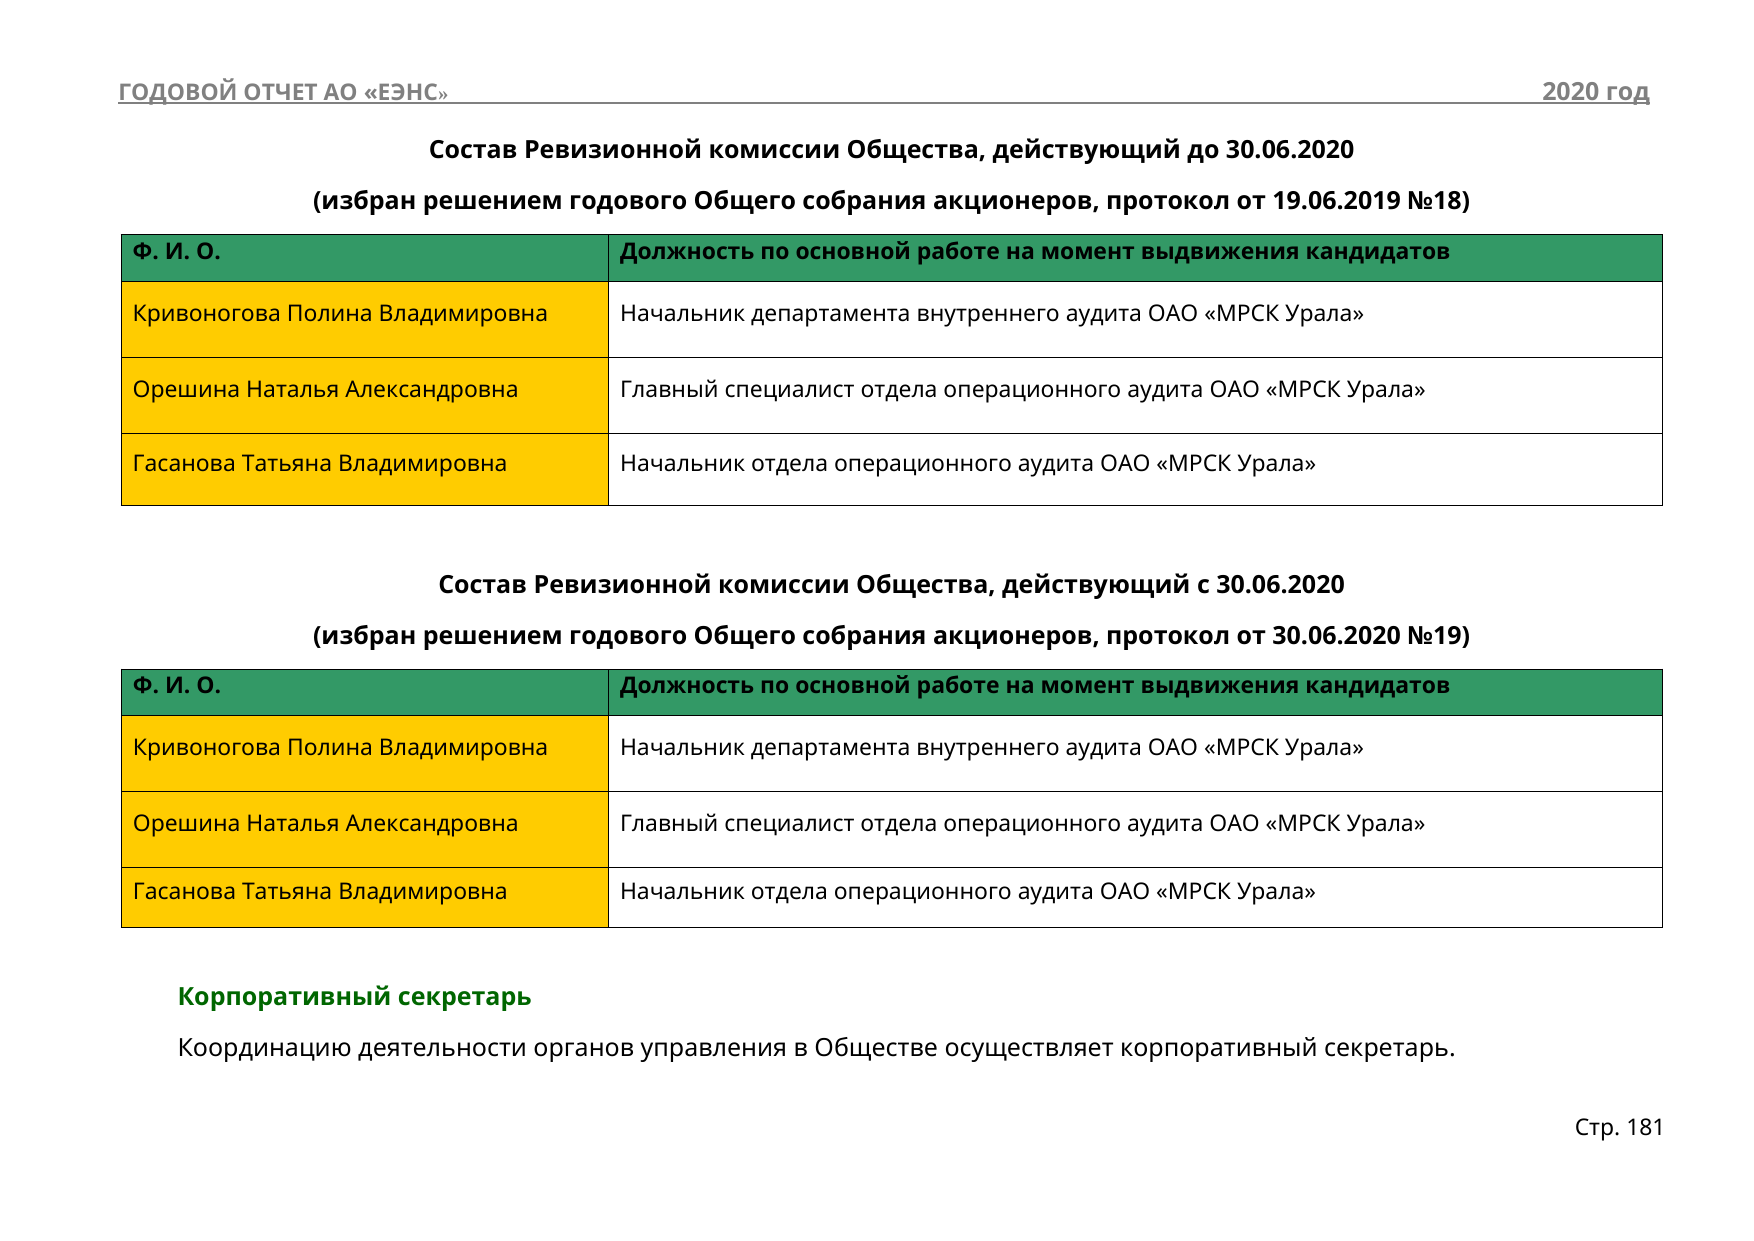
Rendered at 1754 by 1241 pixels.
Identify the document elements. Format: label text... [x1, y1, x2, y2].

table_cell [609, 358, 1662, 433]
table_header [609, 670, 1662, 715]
text (избран решением годового Общего собрания акционеров, протокол от 19.06.2019 №18) [118, 183, 1665, 217]
text Координацию деятельности органов управления в Обществе осуществляет корпоративный секретарь. [118, 1030, 1665, 1064]
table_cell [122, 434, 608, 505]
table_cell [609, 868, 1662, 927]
text Состав Ревизионной комиссии Общества, действующий с 30.06.2020 [118, 566, 1665, 600]
text Состав Ревизионной комиссии Общества, действующий до 30.06.2020 [118, 132, 1665, 166]
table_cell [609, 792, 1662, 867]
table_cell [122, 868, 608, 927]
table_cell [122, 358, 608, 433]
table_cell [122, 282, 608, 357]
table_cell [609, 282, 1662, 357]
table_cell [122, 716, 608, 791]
text Корпоративный секретарь [118, 979, 1665, 1013]
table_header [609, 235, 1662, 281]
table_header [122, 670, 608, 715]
text (избран решением годового Общего собрания акционеров, протокол от 30.06.2020 №19) [118, 617, 1665, 651]
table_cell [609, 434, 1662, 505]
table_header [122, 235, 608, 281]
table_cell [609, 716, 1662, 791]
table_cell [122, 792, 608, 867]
